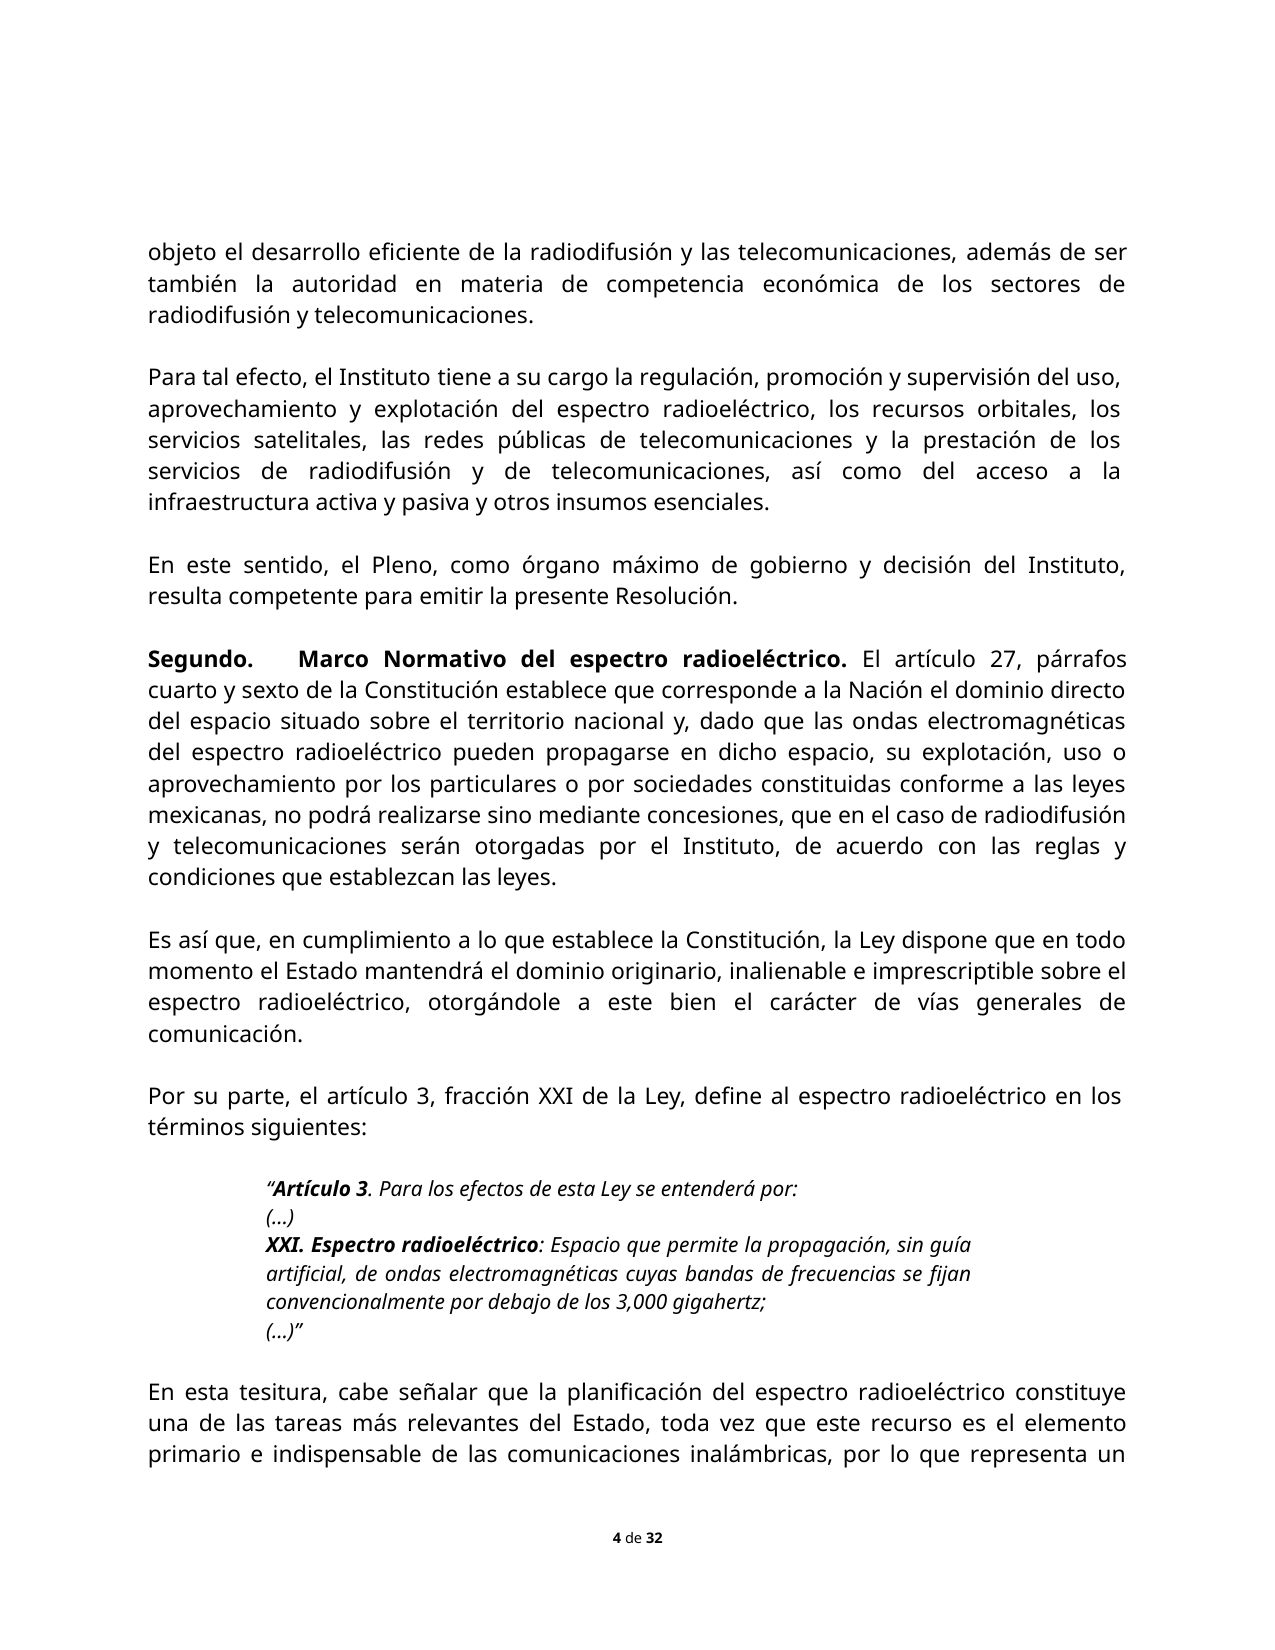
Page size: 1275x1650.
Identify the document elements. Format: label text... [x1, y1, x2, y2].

text Para tal efecto, el Instituto tiene a su cargo la regulación, promoción y supervisión del uso, aprovechamiento y explotación del espectro radioeléctrico, los recursos orbitales, los servicios satelitales, las redes públicas de telecomunicaciones y la prestación de los servicios de radiodifusión y de telecomunicaciones, así como del acceso a la infraestructura activa y pasiva y otros insumos esenciales. [148, 361, 1122, 517]
text Por su parte, el artículo 3, fracción XXI de la Ley, define al espectro radioeléctrico en los términos siguientes: [148, 1080, 1123, 1142]
list Marco Normativo del espectro radioeléctrico. El artículo 27, párrafos cuarto y sexto de la Constitución establece que corresponde a la Nación el dominio directo del espacio situado sobre el territorio nacional y, dado que las ondas electromagnéticas del espectro radioeléctrico pueden propagarse en dicho espacio, su explotación, uso o aprovechamiento por los particulares o por sociedades constituidas conforme a las leyes mexicanas, no podrá realizarse sino mediante concesiones, que en el caso de radiodifusión y telecomunicaciones serán otorgadas por el Instituto, de acuerdo con las reglas y condiciones que establezcan las leyes. [148, 642, 1127, 892]
text (…) [266, 1202, 1063, 1231]
text “Artículo 3. Para los efectos de esta Ley se entenderá por: [266, 1174, 1063, 1202]
text (…)” [266, 1316, 1063, 1344]
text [148, 1376, 1127, 1469]
text Es así que, en cumplimiento a lo que establece la Constitución, la Ley dispone que en todo momento el Estado mantendrá el dominio originario, inalienable e imprescriptible sobre el espectro radioeléctrico, otorgándole a este bien el carácter de vías generales de comunicación. [148, 924, 1127, 1049]
list En este sentido, el Pleno, como órgano máximo de gobierno y decisión del Instituto, resulta competente para emitir la presente Resolución. [148, 549, 1127, 611]
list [148, 236, 1127, 330]
text XXI. Espectro radioeléctrico: Espacio que permite la propagación, sin guía artificial, de ondas electromagnéticas cuyas bandas de frecuencias se fijan convencionalmente por debajo de los 3,000 gigahertz; [266, 1231, 974, 1316]
